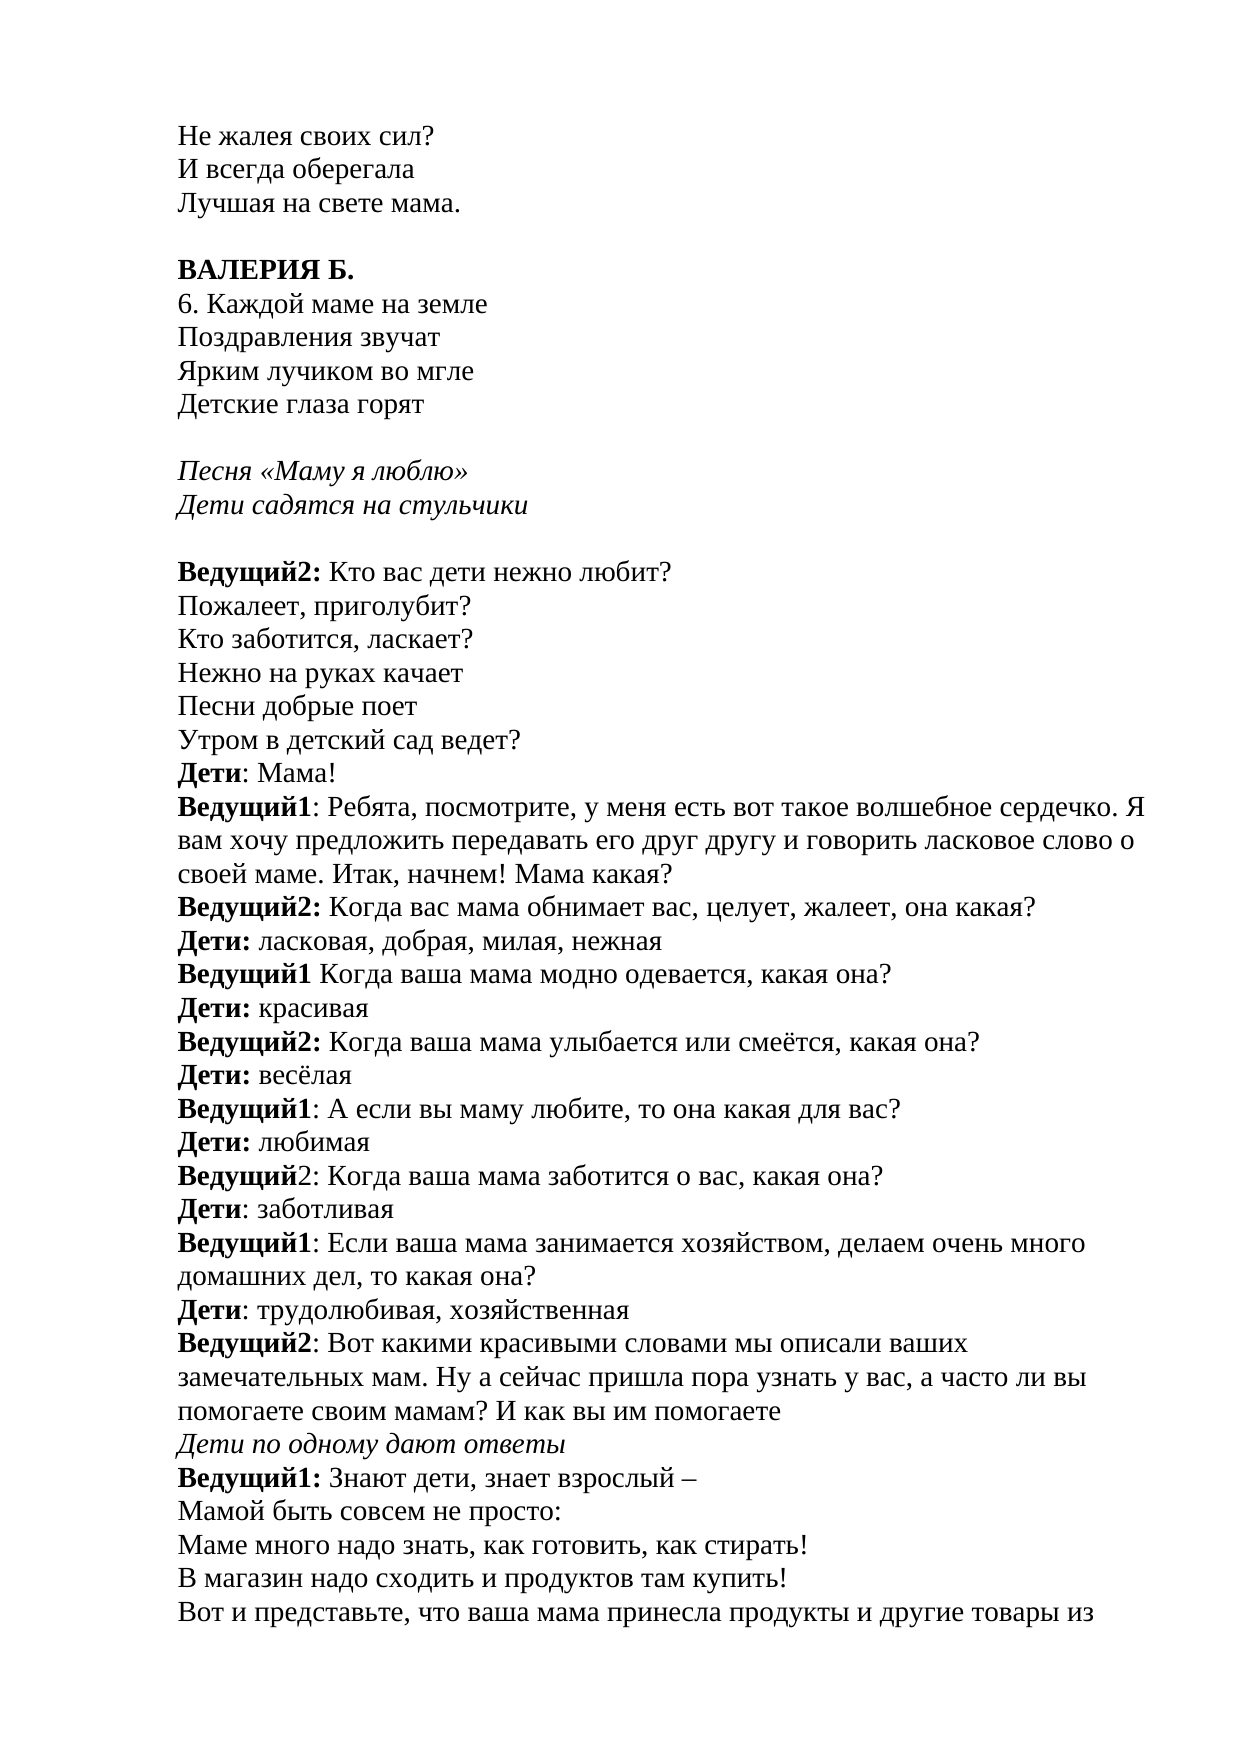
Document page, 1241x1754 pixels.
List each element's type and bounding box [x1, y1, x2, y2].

text [177, 252, 1152, 1627]
text [177, 118, 1152, 219]
